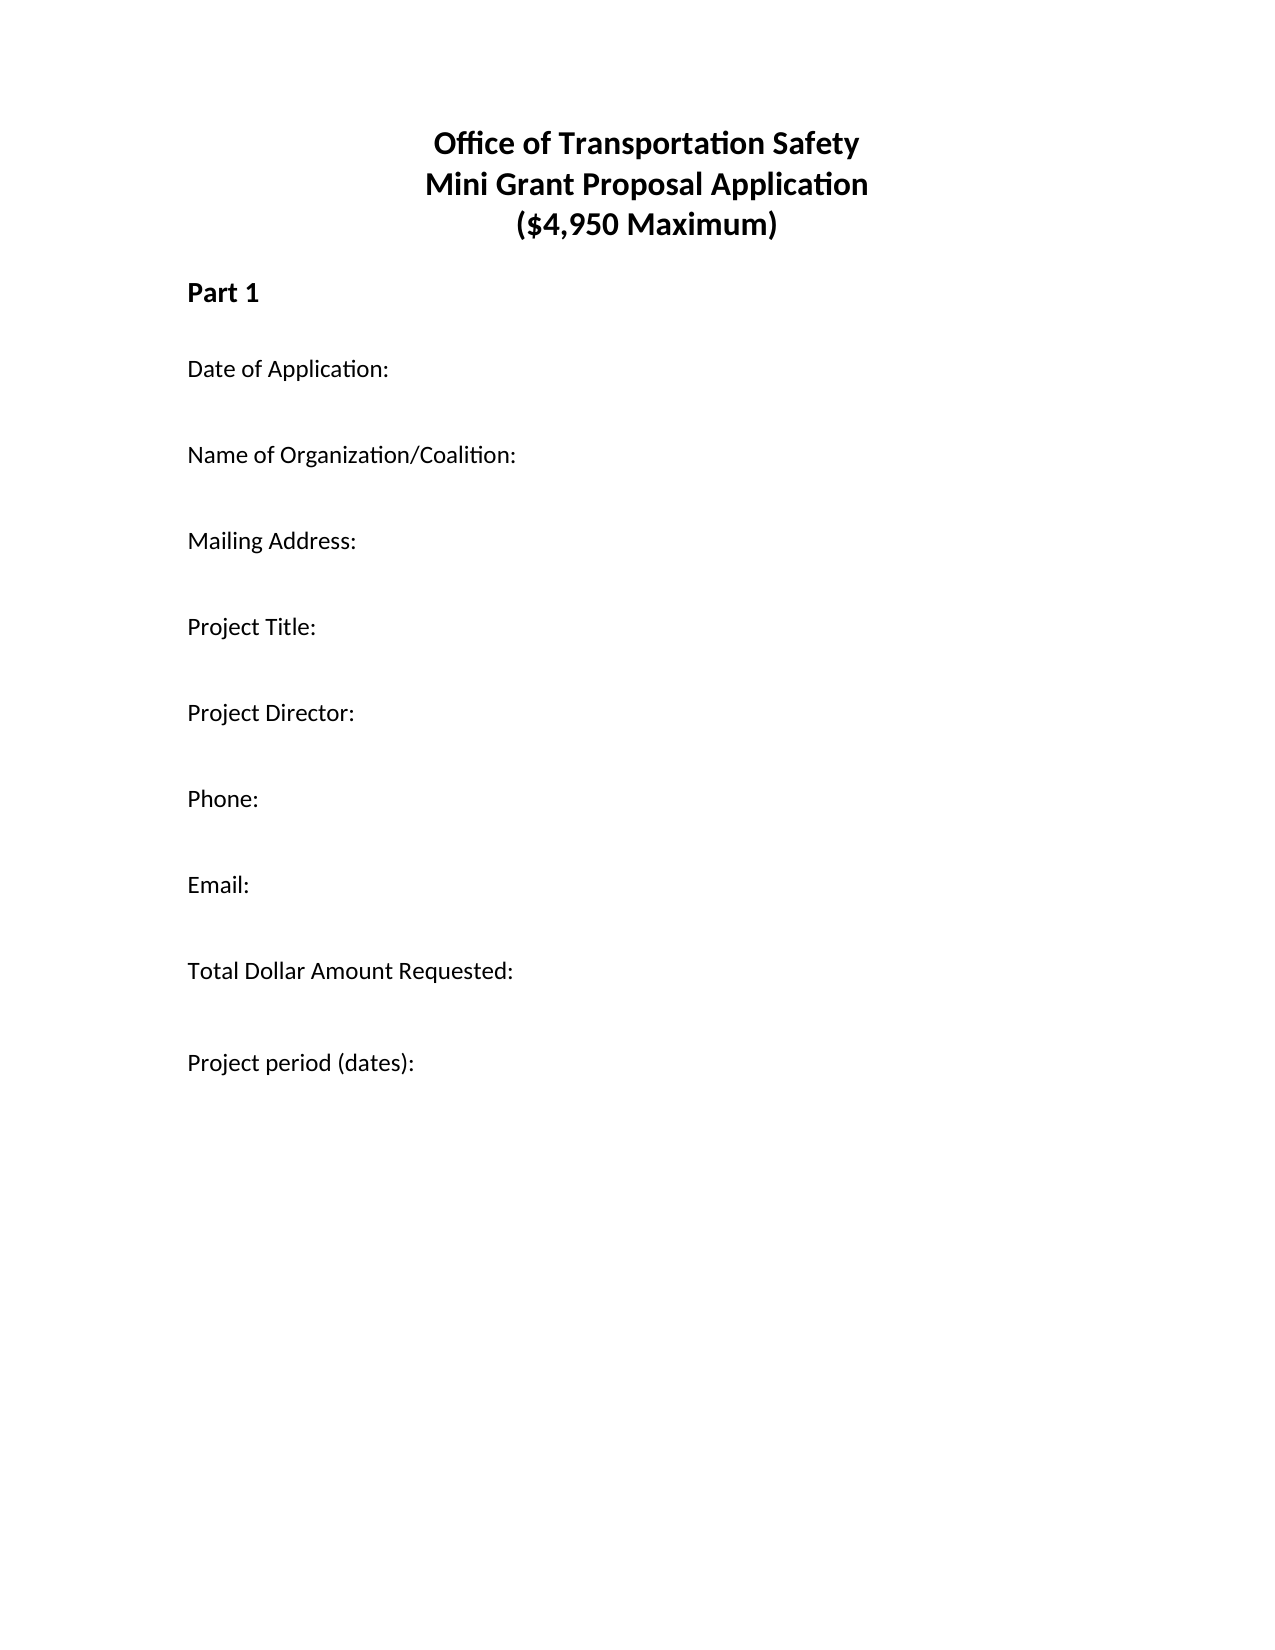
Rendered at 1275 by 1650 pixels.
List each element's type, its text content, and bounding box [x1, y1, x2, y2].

text Office of Transportation Safety [187, 122, 1106, 163]
text Project Director: [187, 697, 1106, 728]
text Email: [187, 869, 1106, 900]
text Mailing Address: [187, 525, 1106, 556]
text Phone: [187, 783, 1106, 814]
text ($4,950 Maximum) [187, 203, 1106, 244]
text Name of Organization/Coalition: [187, 439, 1106, 470]
text Project period (dates): [187, 1047, 1106, 1078]
text Mini Grant Proposal Application [187, 163, 1106, 203]
text Project Title: [187, 611, 1106, 642]
text Part 1 [187, 274, 1106, 310]
text Total Dollar Amount Requested: [187, 956, 1106, 986]
text Date of Application: [187, 353, 1106, 384]
